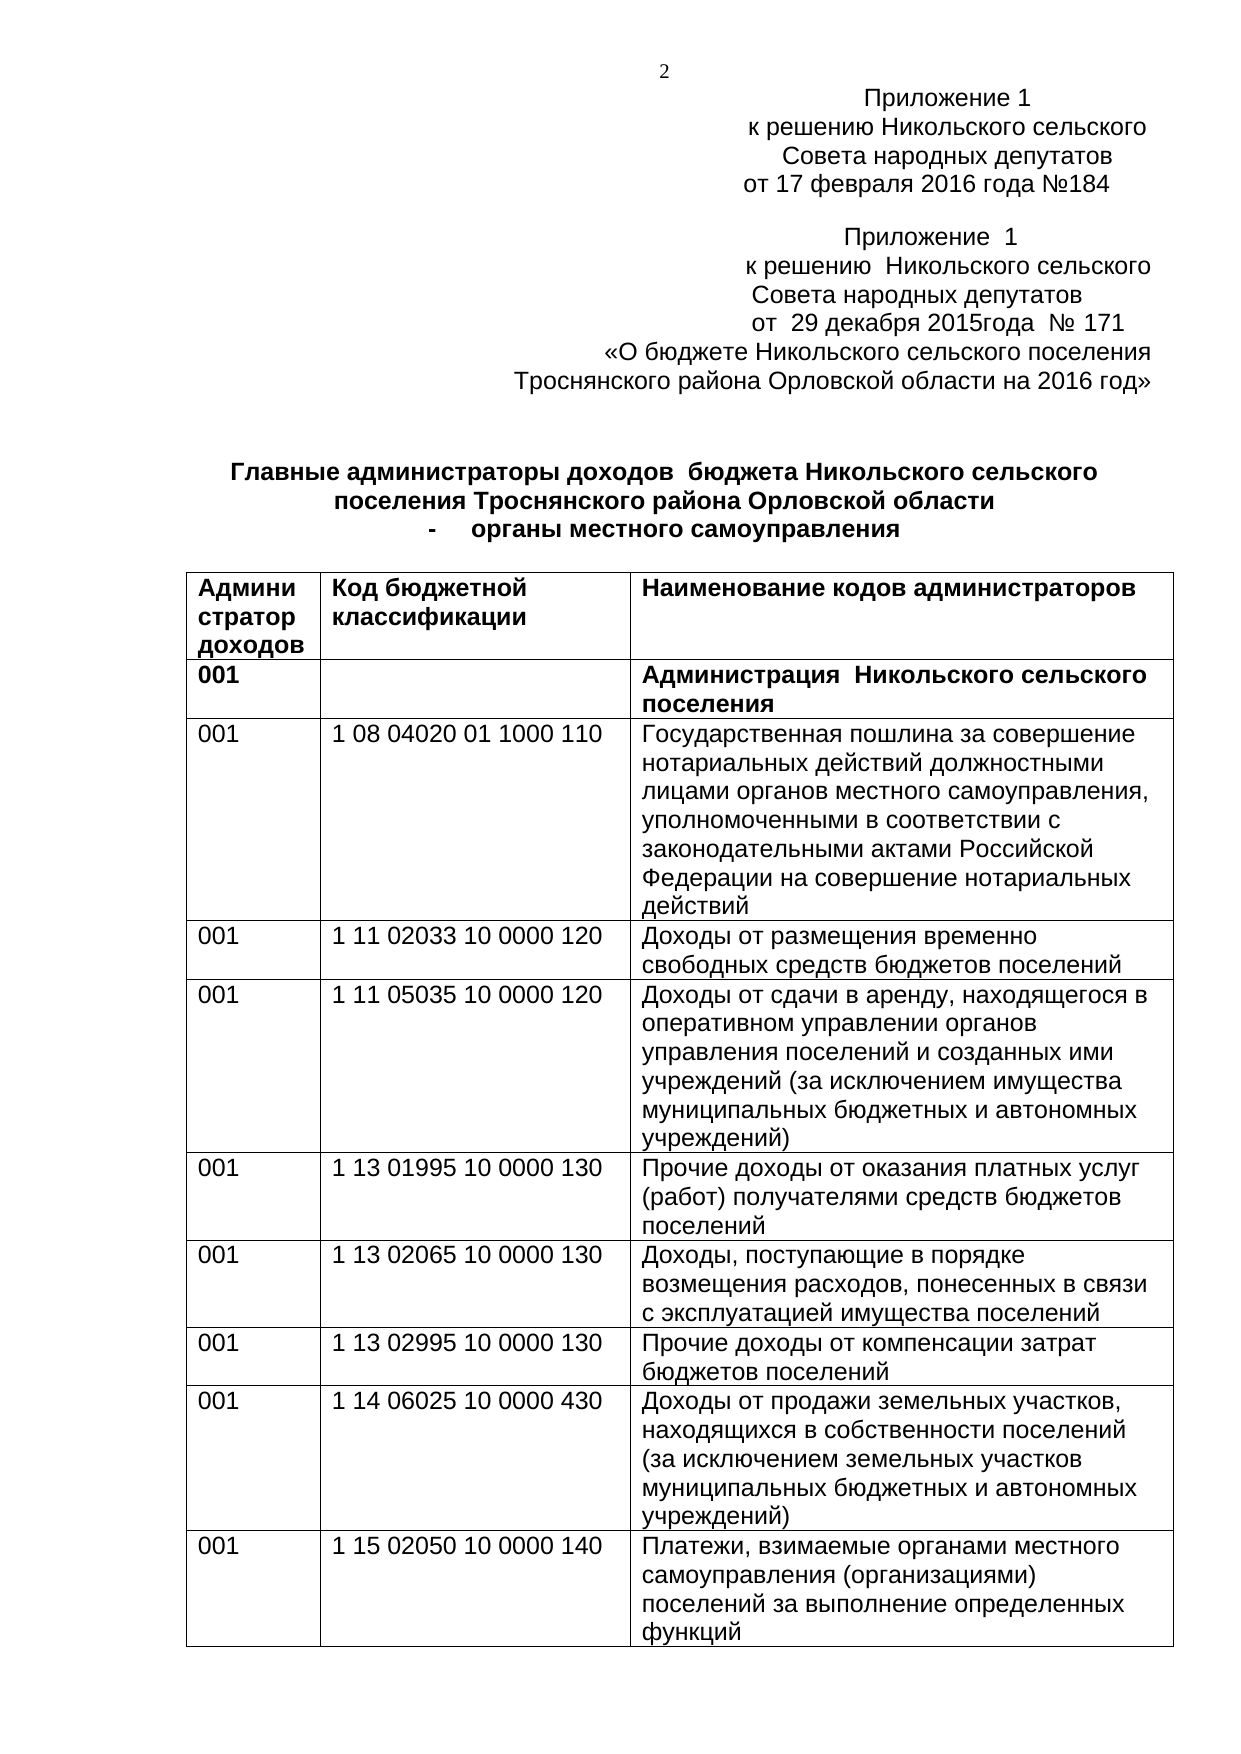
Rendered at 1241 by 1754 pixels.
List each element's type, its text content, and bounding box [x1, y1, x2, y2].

text к решению Никольского сельского [743, 112, 1152, 141]
table_cell 1 15 02050 10 0000 140 [321, 1531, 630, 1646]
table_cell Государственная пошлина за совершение нотариальных действий должностными лицами органов местного самоуправления, уполномоченными в соответствии с законодательными актами Российской Федерации на совершение нотариальных действий [631, 719, 1173, 920]
table_header Администратор доходов [187, 573, 320, 659]
text от 17 февраля 2016 года №184 [177, 169, 1171, 198]
table_cell 1 08 04020 01 1000 110 [321, 719, 630, 920]
table_cell 1 13 02065 10 0000 130 [321, 1241, 630, 1327]
text Приложение 1 [177, 222, 1152, 251]
table_cell Доходы от размещения временно свободных средств бюджетов поселений [631, 921, 1173, 979]
table_cell 1 11 02033 10 0000 120 [321, 921, 630, 979]
table_cell 1 11 05035 10 0000 120 [321, 980, 630, 1152]
text Совета народных депутатов [743, 141, 1152, 169]
table_cell 001 [187, 660, 320, 718]
text Приложение 1 [743, 83, 1152, 112]
table_cell Прочие доходы от компенсации затрат бюджетов поселений [631, 1328, 1173, 1385]
text Совета народных депутатов [177, 280, 1152, 308]
text к решению Никольского сельского [177, 251, 1152, 280]
table_cell Платежи, взимаемые органами местного самоуправления (организациями) поселений за выполнение определенных функций [631, 1531, 1173, 1646]
table_cell 001 [187, 1531, 320, 1646]
table_cell 001 [187, 980, 320, 1152]
table_cell 001 [187, 1386, 320, 1530]
table_header Код бюджетной классификации [321, 573, 630, 659]
text от 29 декабря 2015года № 171 [177, 308, 1152, 337]
text - органы местного самоуправления [177, 514, 1152, 543]
text Главные администраторы доходов бюджета Никольского сельского поселения Троснянского района Орловской области [177, 457, 1152, 514]
table_cell Доходы, поступающие в порядке возмещения расходов, понесенных в связи с эксплуатацией имущества поселений [631, 1241, 1173, 1327]
table_cell 001 [187, 1328, 320, 1385]
table_cell 001 [187, 719, 320, 920]
table_cell 001 [187, 1153, 320, 1239]
table_cell Доходы от продажи земельных участков, находящихся в собственности поселений (за исключением земельных участков муниципальных бюджетных и автономных учреждений) [631, 1386, 1173, 1530]
table_cell 1 13 02995 10 0000 130 [321, 1328, 630, 1385]
table_cell [321, 660, 630, 718]
text Троснянского района Орловской области на 2016 год» [177, 366, 1152, 395]
table_cell 1 13 01995 10 0000 130 [321, 1153, 630, 1239]
table_cell Администрация Никольского сельского поселения [631, 660, 1173, 718]
table_cell Доходы от сдачи в аренду, находящегося в оперативном управлении органов управления поселений и созданных ими учреждений (за исключением имущества муниципальных бюджетных и автономных учреждений) [631, 980, 1173, 1152]
table_cell 001 [187, 921, 320, 979]
table_cell 1 14 06025 10 0000 430 [321, 1386, 630, 1530]
table_cell 001 [187, 1241, 320, 1327]
text «О бюджете Никольского сельского поселения [177, 337, 1152, 366]
table_header Наименование кодов администраторов [631, 573, 1173, 659]
table_cell Прочие доходы от оказания платных услуг (работ) получателями средств бюджетов поселений [631, 1153, 1173, 1239]
